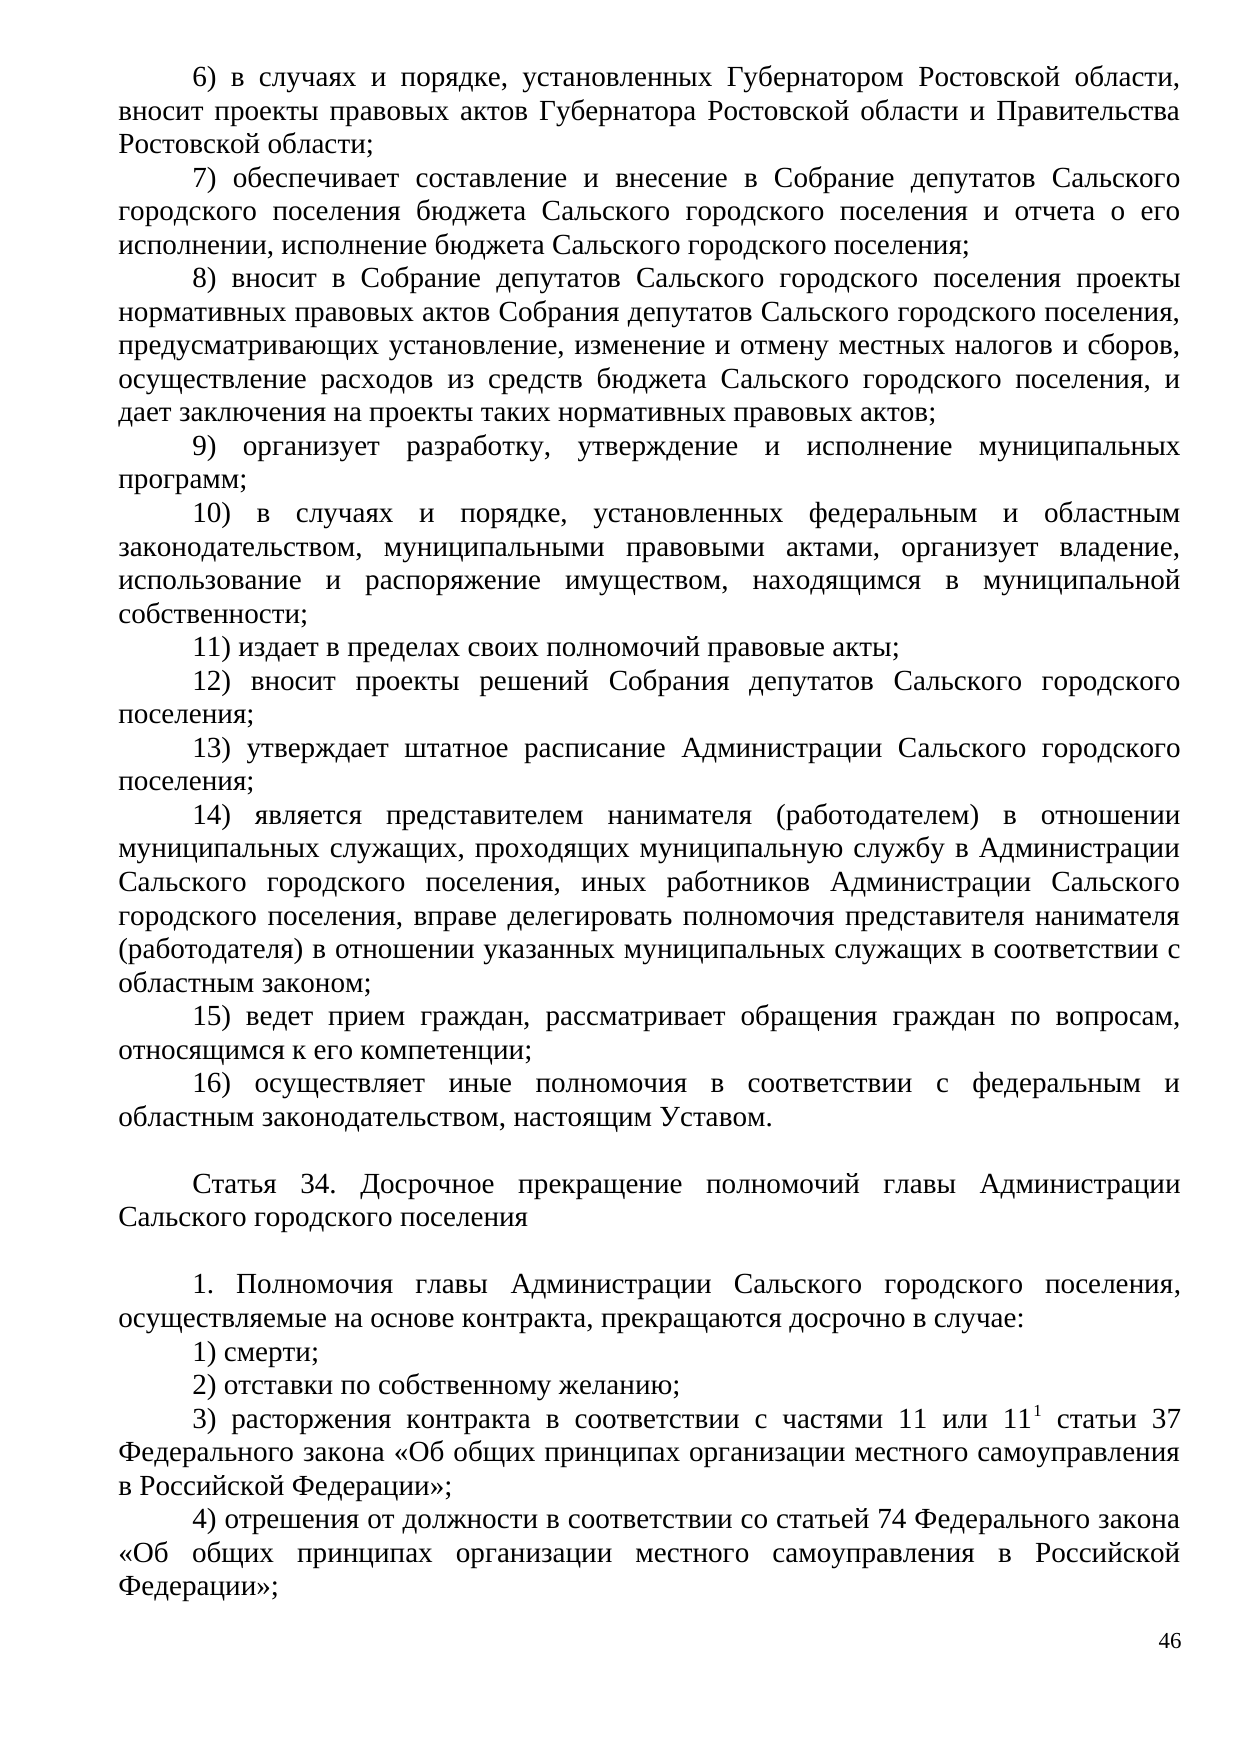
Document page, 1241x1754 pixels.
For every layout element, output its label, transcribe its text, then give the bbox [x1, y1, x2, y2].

text 7) обеспечивает составление и внесение в Собрание депутатов Сальского городского поселения бюджета Сальского городского поселения и отчета о его исполнении, исполнение бюджета Сальского городского поселения; [118, 160, 1181, 260]
text 11) издает в пределах своих полномочий правовые акты; [118, 629, 1181, 663]
text 16) осуществляет иные полномочия в соответствии с федеральным и областным законодательством, настоящим Уставом. [118, 1065, 1181, 1132]
text 8) вносит в Собрание депутатов Сальского городского поселения проекты нормативных правовых актов Собрания депутатов Сальского городского поселения, предусматривающих установление, изменение и отмену местных налогов и сборов, осуществление расходов из средств бюджета Сальского городского поселения, и дает заключения на проекты таких нормативных правовых актов; [118, 260, 1181, 428]
text 14) является представителем нанимателя (работодателем) в отношении муниципальных служащих, проходящих муниципальную службу в Администрации Сальского городского поселения, иных работников Администрации Сальского городского поселения, вправе делегировать полномочия представителя нанимателя (работодателя) в отношении указанных муниципальных служащих в соответствии с областным законом; [118, 797, 1181, 998]
text 12) вносит проекты решений Собрания депутатов Сальского городского поселения; [118, 663, 1181, 730]
text 3) расторжения контракта в соответствии с частями 11 или 111 статьи 37 Федерального закона «Об общих принципах организации местного самоуправления в Российской Федерации»; [118, 1401, 1181, 1501]
text 6) в случаях и порядке, установленных Губернатором Ростовской области, вносит проекты правовых актов Губернатора Ростовской области и Правительства Ростовской области; [118, 59, 1181, 160]
text 9) организует разработку, утверждение и исполнение муниципальных программ; [118, 428, 1181, 495]
text 13) утверждает штатное расписание Администрации Сальского городского поселения; [118, 730, 1181, 797]
text 4) отрешения от должности в соответствии со статьей 74 Федерального закона «Об общих принципах организации местного самоуправления в Российской Федерации»; [118, 1501, 1181, 1602]
text 1) смерти; [118, 1334, 1181, 1367]
text 15) ведет прием граждан, рассматривает обращения граждан по вопросам, относящимся к его компетенции; [118, 998, 1181, 1065]
text 2) отставки по собственному желанию; [118, 1367, 1181, 1401]
text Статья 34. Досрочное прекращение полномочий главы Администрации Сальского городского поселения [118, 1166, 1181, 1233]
text 1. Полномочия главы Администрации Сальского городского поселения, осуществляемые на основе контракта, прекращаются досрочно в случае: [118, 1267, 1181, 1334]
text 10) в случаях и порядке, установленных федеральным и областным законодательством, муниципальными правовыми актами, организует владение, использование и распоряжение имуществом, находящимся в муниципальной собственности; [118, 495, 1181, 629]
